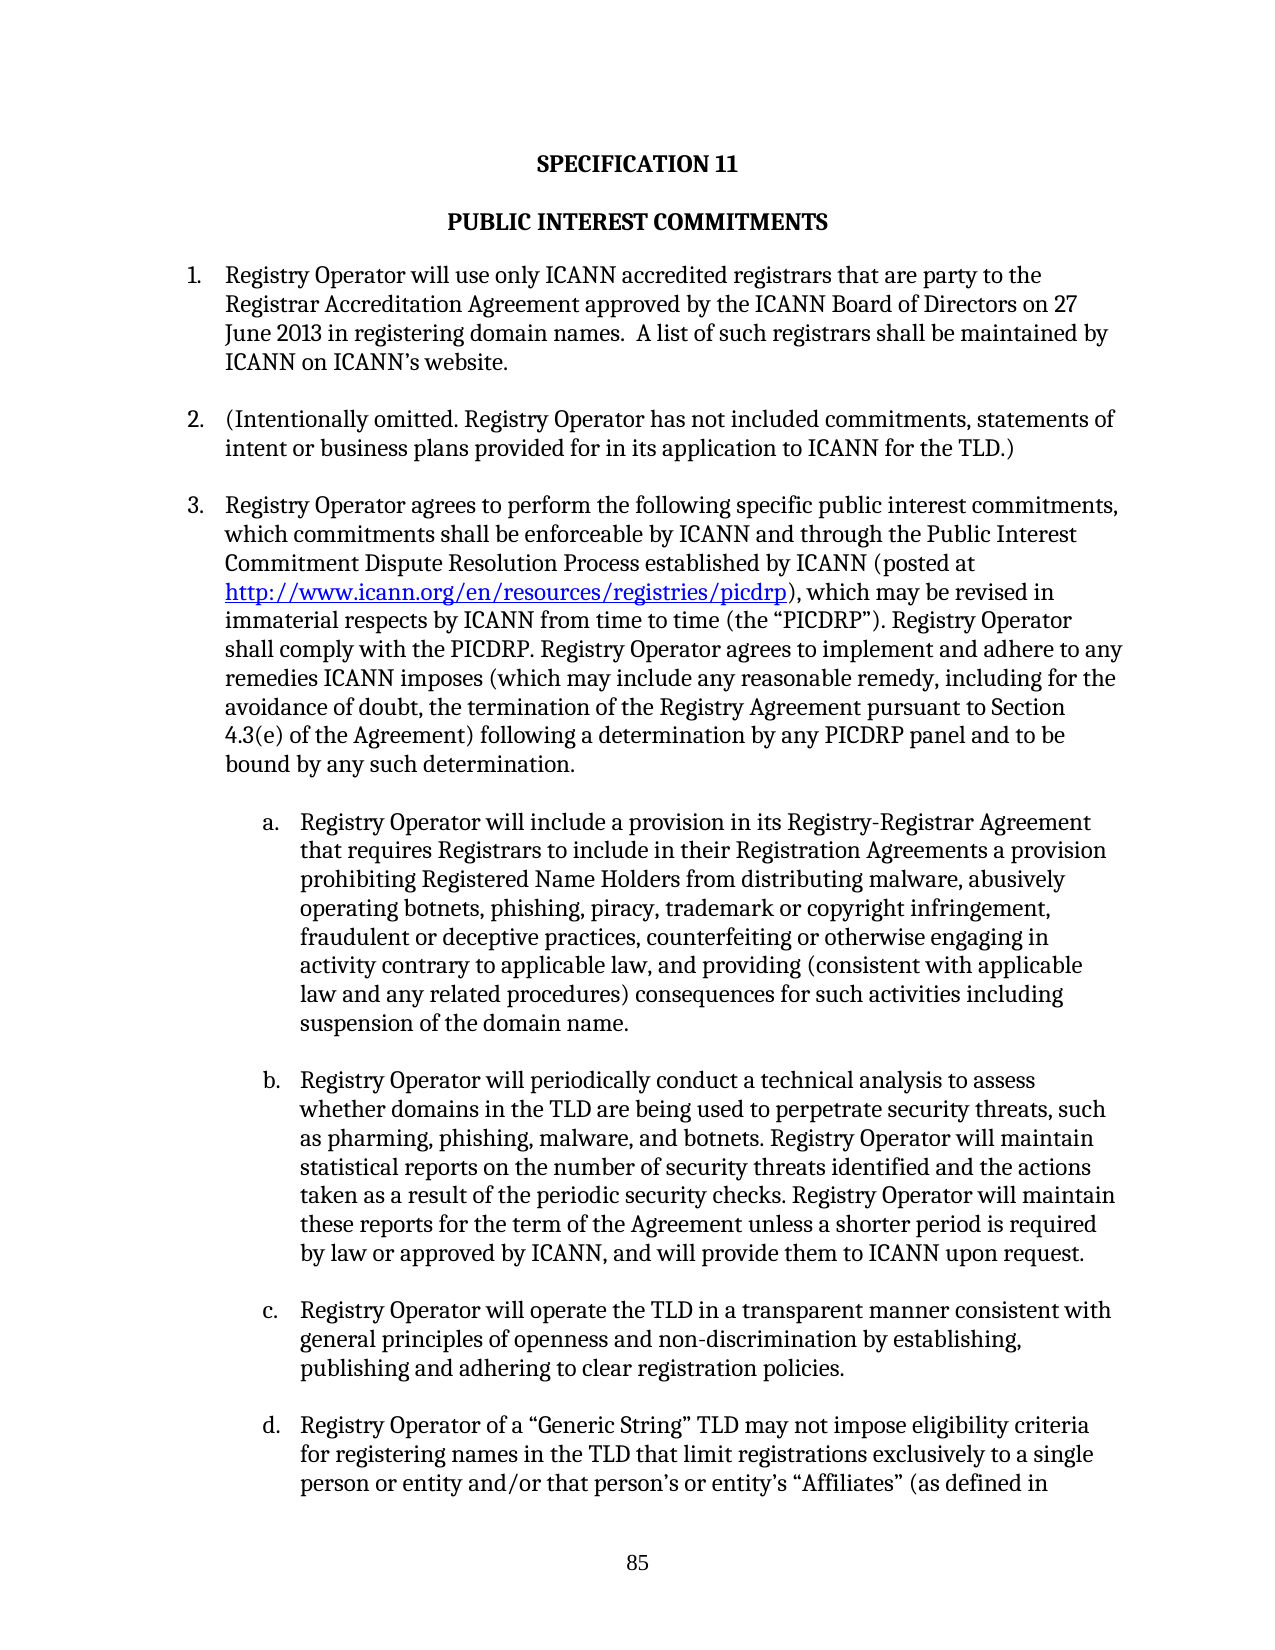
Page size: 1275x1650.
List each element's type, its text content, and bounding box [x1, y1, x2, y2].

list Registry Operator will periodically conduct a technical analysis to assess whether domains in the TLD are being used to perpetrate security threats, such as pharming, phishing, malware, and botnets. Registry Operator will maintain statistical reports on the number of security threats identified and the actions taken as a result of the periodic security checks. Registry Operator will maintain these reports for the term of the Agreement unless a shorter period is required by law or approved by ICANN, and will provide them to ICANN upon request. [262, 1066, 1125, 1267]
list Registry Operator will include a provision in its Registry-Registrar Agreement that requires Registrars to include in their Registration Agreements a provision prohibiting Registered Name Holders from distributing malware, abusively operating botnets, phishing, piracy, trademark or copyright infringement, fraudulent or deceptive practices, counterfeiting or otherwise engaging in activity contrary to applicable law, and providing (consistent with applicable law and any related procedures) consequences for such activities including suspension of the domain name. [262, 807, 1125, 1037]
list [262, 1411, 1125, 1497]
text PUBLIC INTEREST COMMITMENTS [150, 150, 1125, 236]
list Registry Operator agrees to perform the following specific public interest commitments, which commitments shall be enforceable by ICANN and through the Public Interest Commitment Dispute Resolution Process established by ICANN (posted at http://www.icann.org/en/resources/registries/picdrp), which may be revised in immaterial respects by ICANN from time to time (the “PICDRP”). Registry Operator shall comply with the PICDRP. Registry Operator agrees to implement and adhere to any remedies ICANN imposes (which may include any reasonable remedy, including for the avoidance of doubt, the termination of the Registry Agreement pursuant to Section 4.3(e) of the Agreement) following a determination by any PICDRP panel and to be bound by any such determination. [187, 491, 1125, 779]
list Registry Operator will operate the TLD in a transparent manner consistent with general principles of openness and non-discrimination by establishing, publishing and adhering to clear registration policies. [262, 1296, 1125, 1382]
list (Intentionally omitted. Registry Operator has not included commitments, statements of intent or business plans provided for in its application to ICANN for the TLD.) [187, 405, 1125, 462]
list Registry Operator will use only ICANN accredited registrars that are party to the Registrar Accreditation Agreement approved by the ICANN Board of Directors on 27 June 2013 in registering domain names. A list of such registrars shall be maintained by ICANN on ICANN’s website. [187, 261, 1125, 376]
